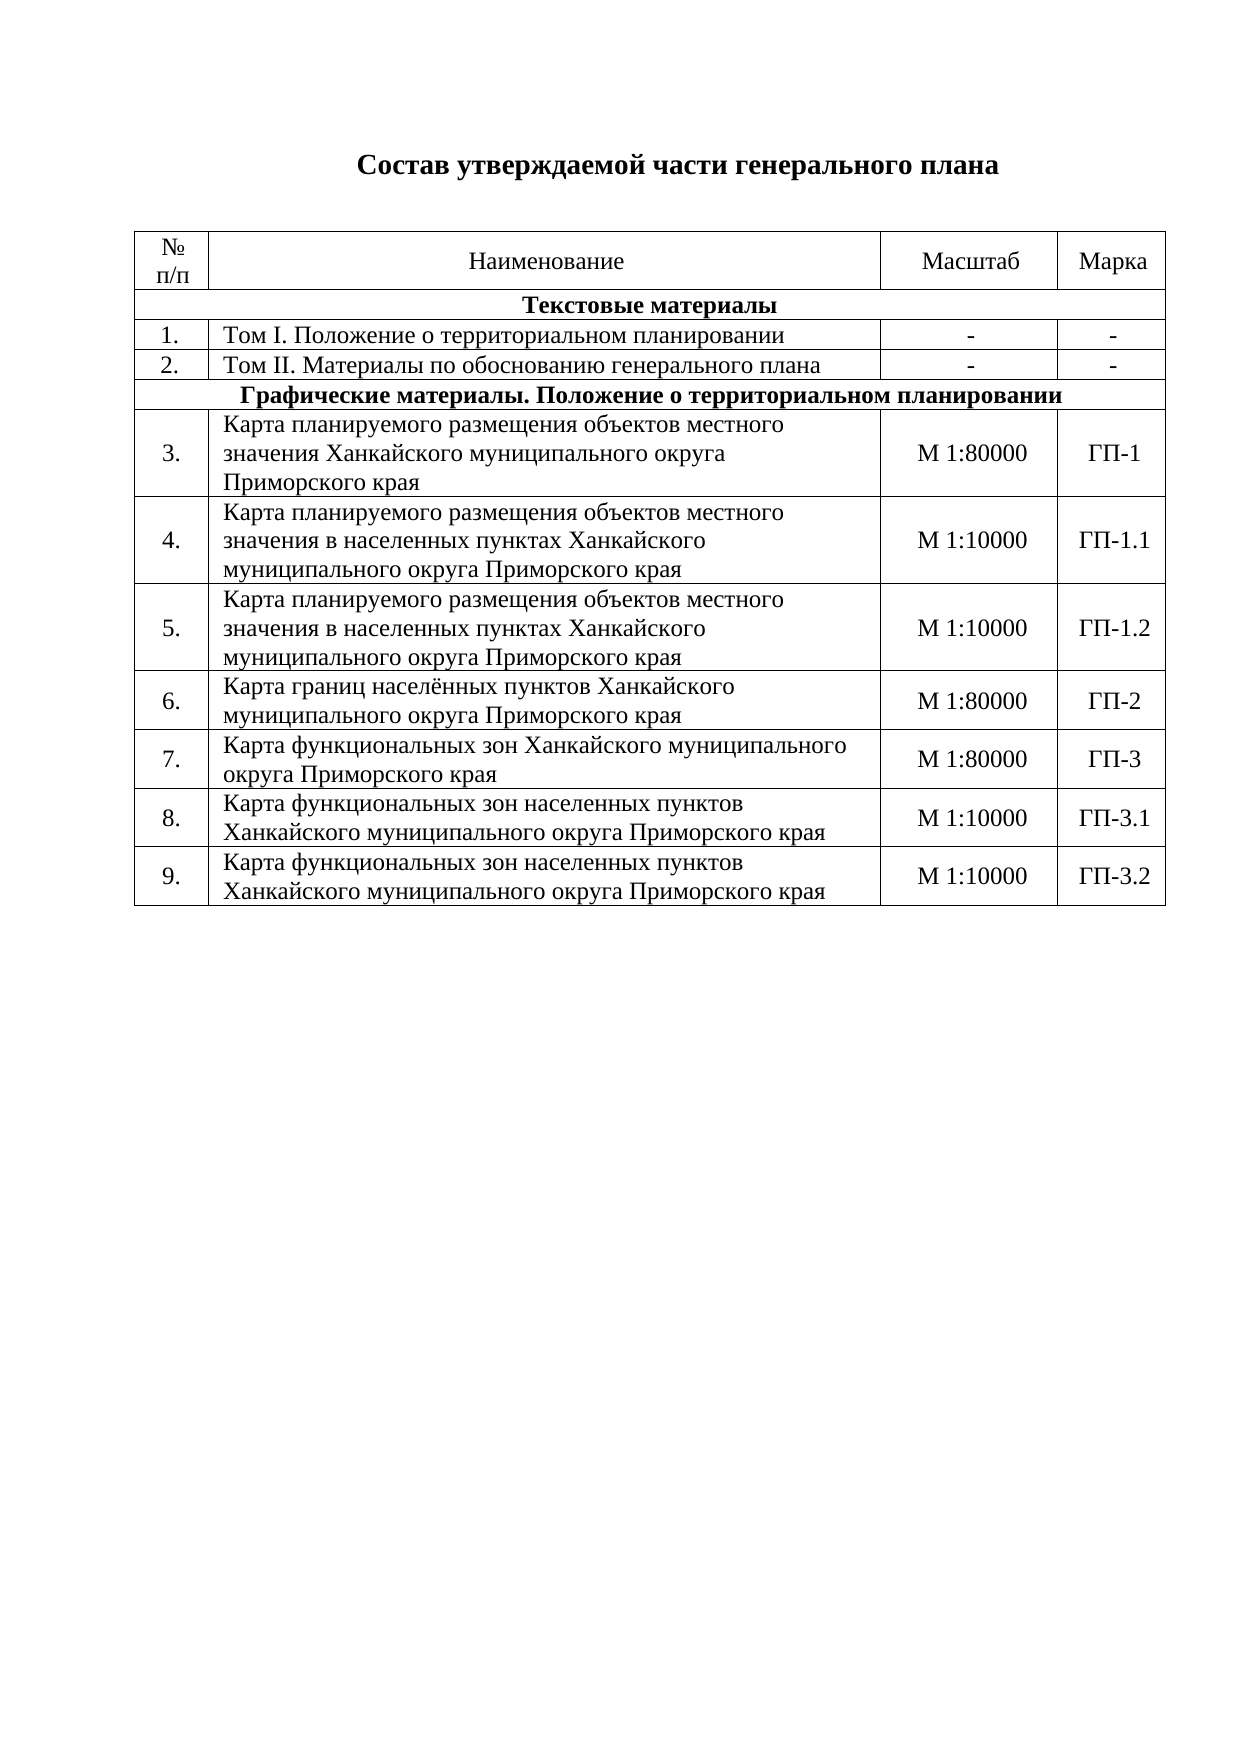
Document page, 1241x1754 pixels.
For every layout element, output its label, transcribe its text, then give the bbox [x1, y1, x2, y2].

table_cell - [1058, 320, 1165, 349]
table_cell - [881, 350, 1057, 379]
table_cell Текстовые материалы [135, 290, 1165, 319]
table_cell ГП-3 [1058, 730, 1165, 787]
table_cell Том I. Положение о территориальном планировании [209, 320, 880, 349]
table_cell ГП-3.1 [1058, 789, 1165, 846]
table_cell Карта функциональных зон населенных пунктов Ханкайского муниципального округа Приморского края [209, 847, 880, 904]
table_cell М 1:80000 [881, 730, 1057, 787]
table_header Марка [1058, 232, 1165, 289]
table_cell М 1:80000 [881, 671, 1057, 729]
table_cell М 1:10000 [881, 789, 1057, 846]
table_cell Карта функциональных зон населенных пунктов Ханкайского муниципального округа Приморского края [209, 789, 880, 846]
table_cell ГП-1.1 [1058, 497, 1165, 583]
table_cell 3. [135, 410, 208, 496]
table_cell М 1:10000 [881, 497, 1057, 583]
table_cell [135, 320, 208, 349]
table_header Масштаб [881, 232, 1057, 289]
table_cell Карта планируемого размещения объектов местного значения Ханкайского муниципального округа Приморского края [209, 410, 880, 496]
table_cell 8. [135, 789, 208, 846]
table_cell Карта функциональных зон Ханкайского муниципального округа Приморского края [209, 730, 880, 787]
table_cell 5. [135, 584, 208, 670]
table_cell Карта планируемого размещения объектов местного значения в населенных пунктах Ханкайского муниципального округа Приморского края [209, 497, 880, 583]
table_cell 4. [135, 497, 208, 583]
table_cell ГП-2 [1058, 671, 1165, 729]
table_cell М 1:80000 [881, 410, 1057, 496]
table_cell - [1058, 350, 1165, 379]
text Состав утверждаемой части генерального плана [118, 147, 1181, 180]
table_cell Карта границ населённых пунктов Ханкайского муниципального округа Приморского края [209, 671, 880, 729]
table_cell М 1:10000 [881, 584, 1057, 670]
table_cell 6. [135, 671, 208, 729]
table_cell - [881, 320, 1057, 349]
table_cell Том II. Материалы по обоснованию генерального плана [209, 350, 880, 379]
table_cell ГП-3.2 [1058, 847, 1165, 904]
table_cell ГП-1 [1058, 410, 1165, 496]
table_header Наименование [209, 232, 880, 289]
table_cell Карта планируемого размещения объектов местного значения в населенных пунктах Ханкайского муниципального округа Приморского края [209, 584, 880, 670]
table_cell Графические материалы. Положение о территориальном планировании [135, 380, 1165, 408]
table_header № п/п [135, 232, 208, 289]
table_cell М 1:10000 [881, 847, 1057, 904]
table_cell ГП-1.2 [1058, 584, 1165, 670]
table_cell 7. [135, 730, 208, 787]
table_cell [135, 350, 208, 379]
table_cell 9. [135, 847, 208, 904]
